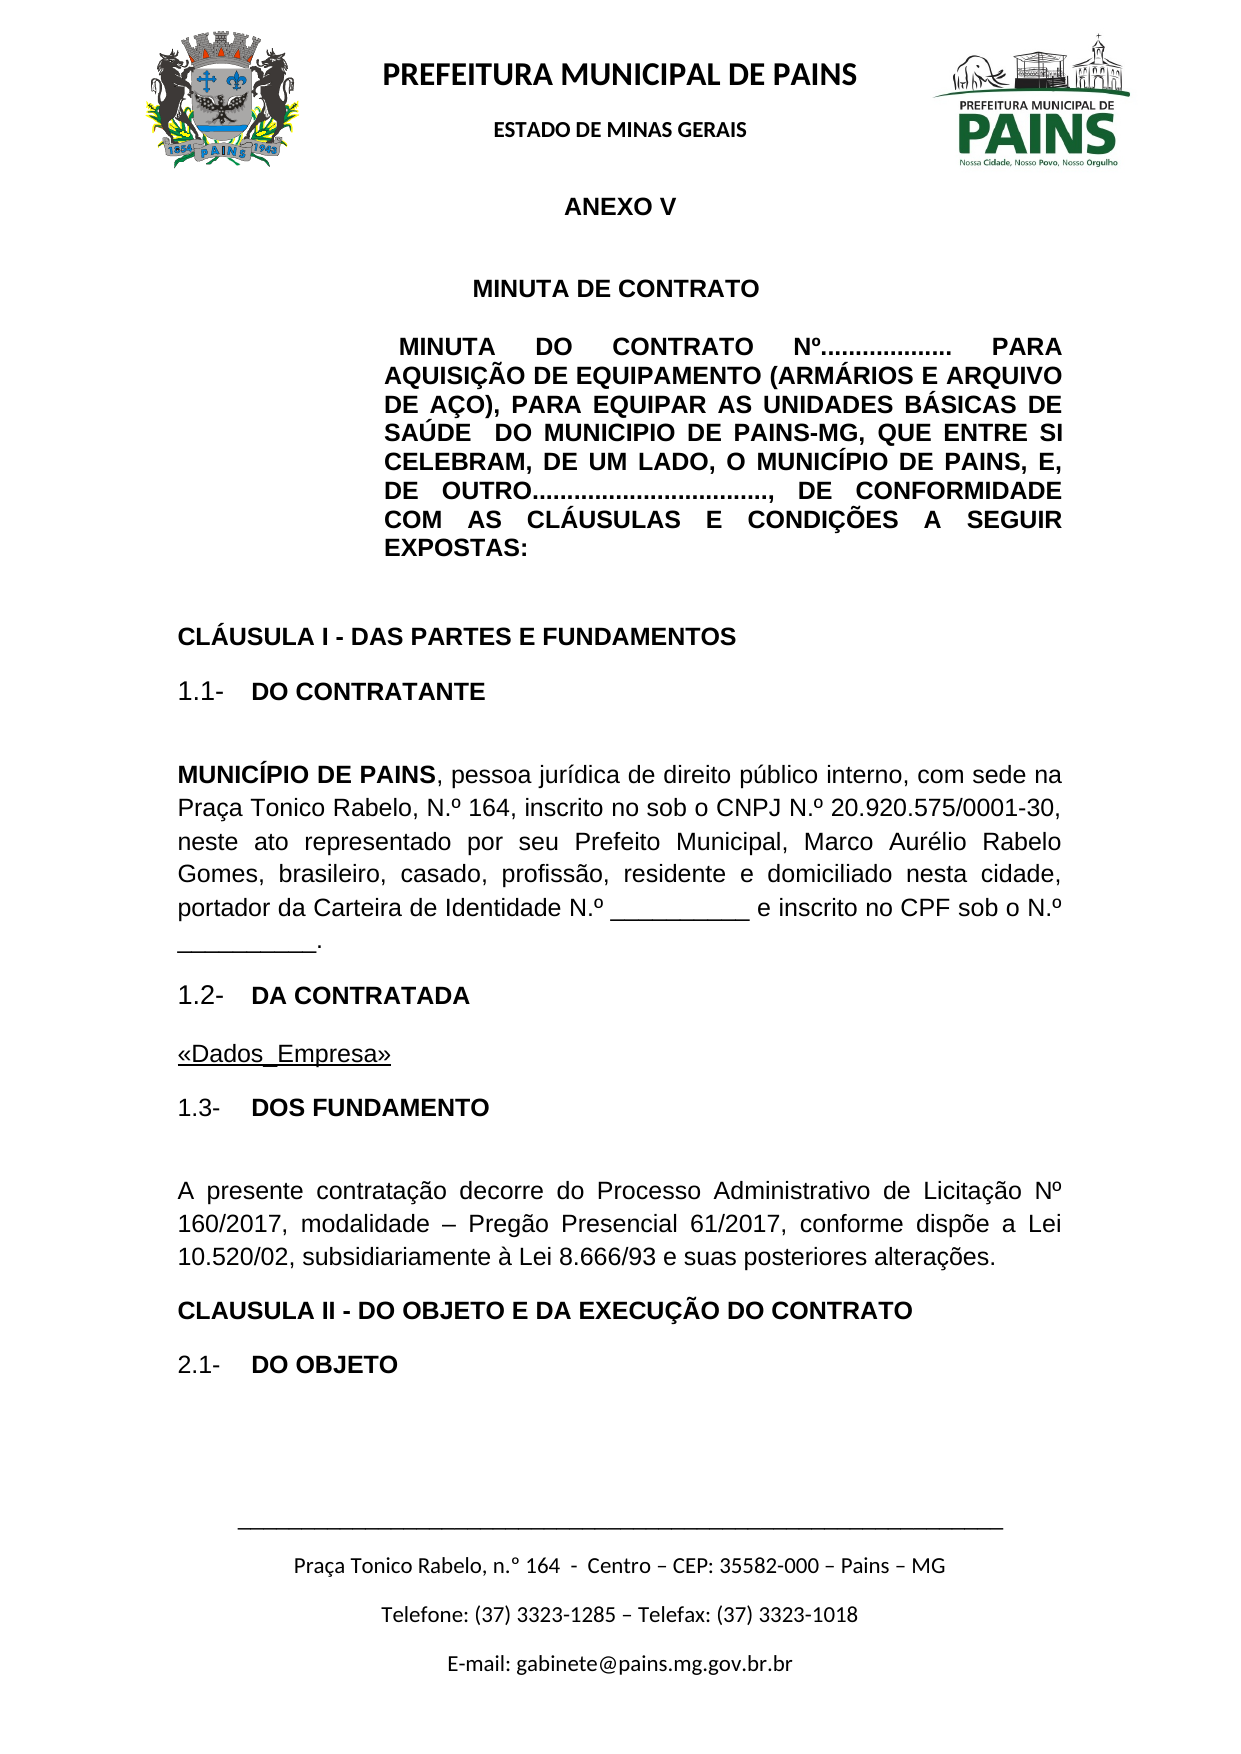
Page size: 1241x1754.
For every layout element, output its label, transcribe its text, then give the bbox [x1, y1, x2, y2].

list DOS FUNDAMENTO [177, 1093, 1063, 1122]
text A presente contratação decorre do Processo Administrativo de Licitação Nº 160/2017, modalidade – Pregão Presencial 61/2017, conforme dispõe a Lei 10.520/02, subsidiariamente à Lei 8.666/93 e suas posteriores alterações. [177, 1176, 1063, 1271]
subtitle ANEXO V [177, 192, 1063, 220]
text MINUTA DE CONTRATO [398, 274, 1063, 303]
text CLÁUSULA I - DAS PARTES E FUNDAMENTOS [177, 621, 1063, 650]
list DO OBJETO [177, 1349, 1063, 1378]
text «Dados_Empresa» [177, 1039, 1063, 1068]
subtitle MINUTA DO CONTRATO Nº................... PARA AQUISIÇÃO DE EQUIPAMENTO (ARMÁRIOS E ARQUIVO DE AÇO), PARA EQUIPAR AS UNIDADES BÁSICAS DE SAÚDE DO MUNICIPIO DE PAINS-MG, QUE ENTRE SI CELEBRAM, DE UM LADO, O MUNICÍPIO DE PAINS, E, DE OUTRO.................................., DE CONFORMIDADE COM AS CLÁUSULAS E CONDIÇÕES A SEGUIR EXPOSTAS: [384, 332, 1063, 562]
text CLAUSULA II - DO OBJETO E DA EXECUÇÃO DO CONTRATO [177, 1296, 1063, 1324]
list DA CONTRATADA [177, 979, 1063, 1011]
list DO CONTRATANTE [177, 675, 1063, 707]
text MUNICÍPIO DE PAINS, pessoa jurídica de direito público interno, com sede na Praça Tonico Rabelo, N.º 164, inscrito no sob o CNPJ N.º 20.920.575/0001-30, neste ato representado por seu Prefeito Municipal, Marco Aurélio Rabelo Gomes, brasileiro, casado, profissão, residente e domiciliado nesta cidade, portador da Carteira de Identidade N.º __________ e inscrito no CPF sob o N.º __________. [177, 760, 1063, 954]
picture [929, 28, 1143, 176]
